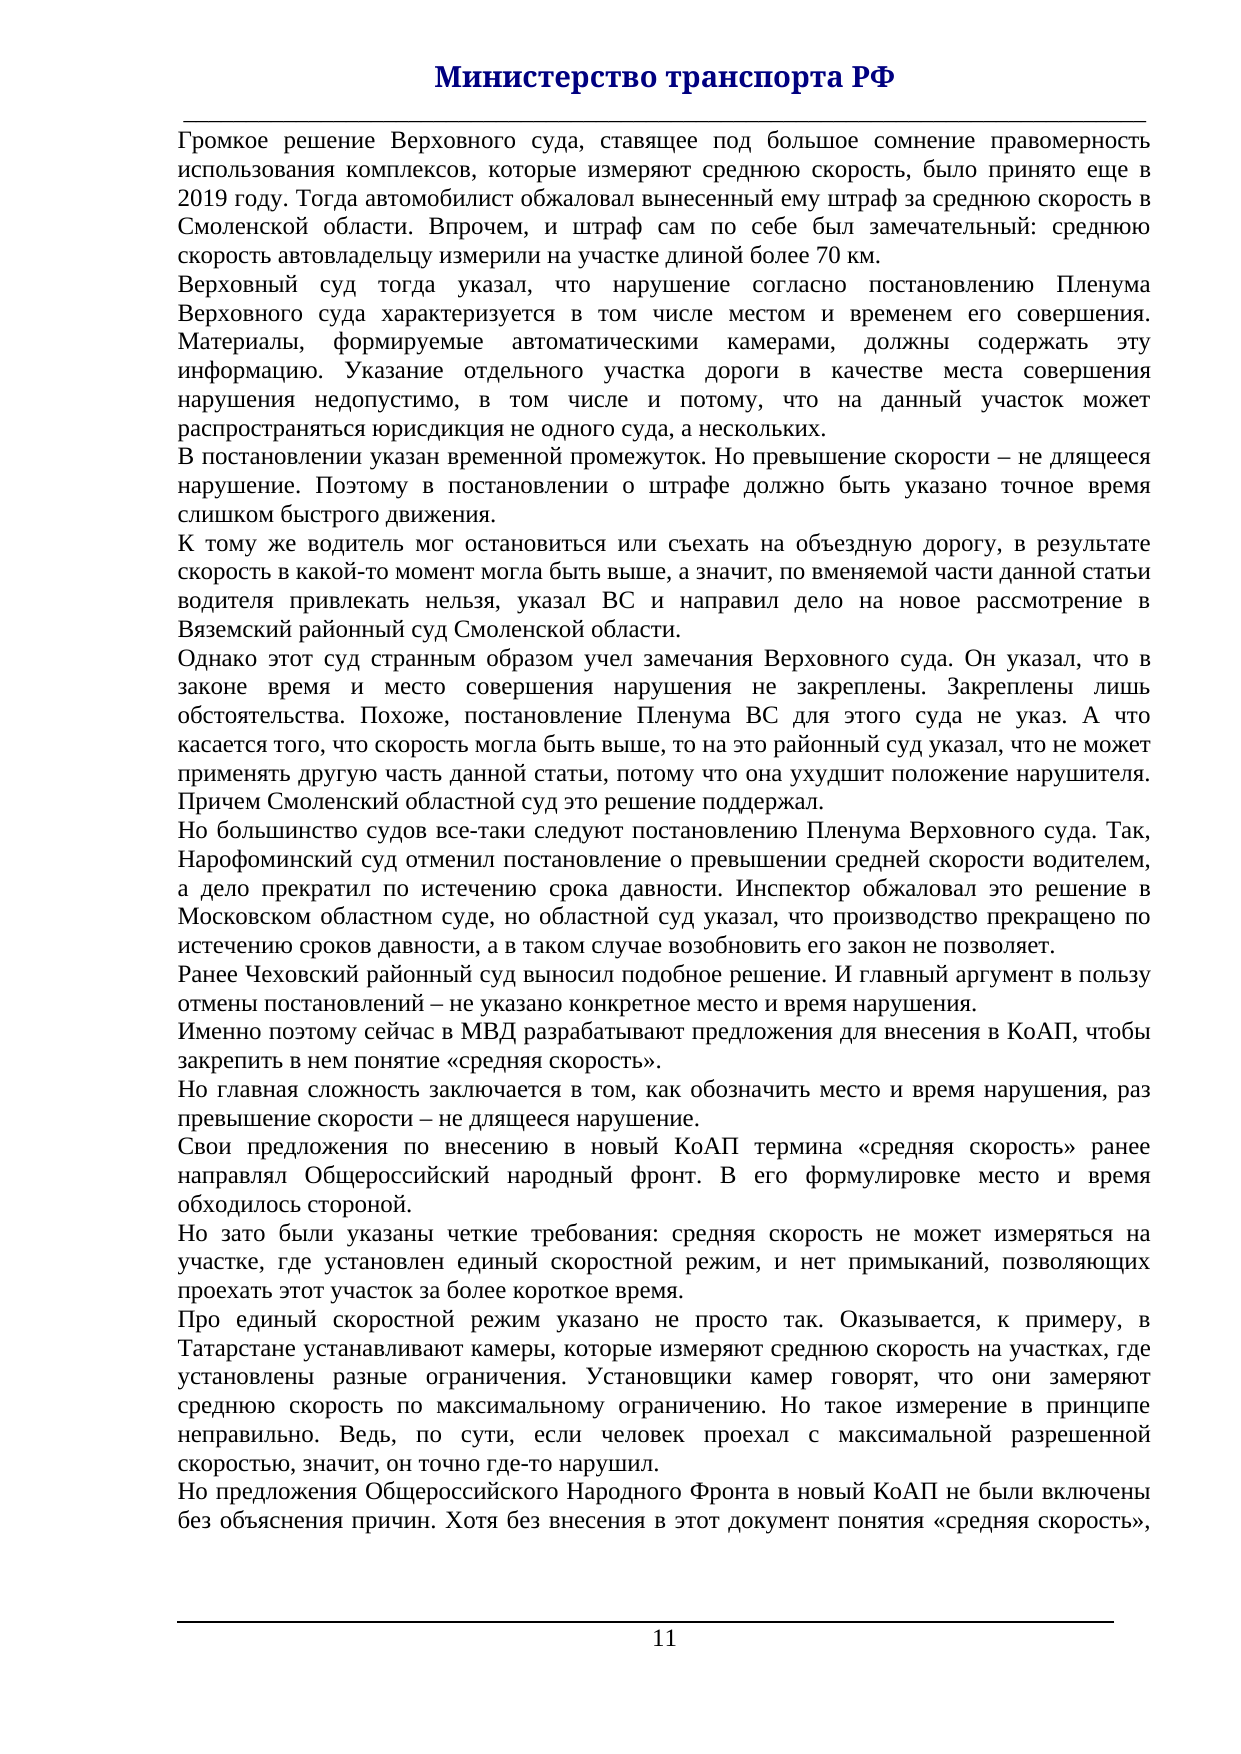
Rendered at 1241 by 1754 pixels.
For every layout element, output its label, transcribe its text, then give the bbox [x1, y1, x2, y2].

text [177, 1476, 1152, 1534]
text Однако этот суд странным образом учел замечания Верховного суда. Он указал, что в законе время и место совершения нарушения не закреплены. Закреплены лишь обстоятельства. Похоже, постановление Пленума ВС для этого суда не указ. А что касается того, что скорость могла быть выше, то на это районный суд указал, что не может применять другую часть данной статьи, потому что она ухудшит положение нарушителя. Причем Смоленский областной суд это решение поддержал. [177, 643, 1152, 815]
text Но главная сложность заключается в том, как обозначить место и время нарушения, раз превышение скорости – не длящееся нарушение. [177, 1074, 1152, 1131]
text В постановлении указан временной промежуток. Но превышение скорости – не длящееся нарушение. Поэтому в постановлении о штрафе должно быть указано точное время слишком быстрого движения. [177, 441, 1152, 528]
text Верховный суд тогда указал, что нарушение согласно постановлению Пленума Верховного суда характеризуется в том числе местом и временем его совершения. Материалы, формируемые автоматическими камерами, должны содержать эту информацию. Указание отдельного участка дороги в качестве места совершения нарушения недопустимо, в том числе и потому, что на данный участок может распространяться юрисдикция не одного суда, а нескольких. [177, 269, 1152, 441]
text Свои предложения по внесению в новый КоАП термина «средняя скорость» ранее направлял Общероссийский народный фронт. В его формулировке место и время обходилось стороной. [177, 1131, 1152, 1218]
text Ранее Чеховский районный суд выносил подобное решение. И главный аргумент в пользу отмены постановлений – не указано конкретное место и время нарушения. [177, 959, 1152, 1016]
text Громкое решение Верховного суда, ставящее под большое сомнение правомерность использования комплексов, которые измеряют среднюю скорость, было принято еще в 2019 году. Тогда автомобилист обжаловал вынесенный ему штраф за среднюю скорость в Смоленской области. Впрочем, и штраф сам по себе был замечательный: среднюю скорость автовладельцу измерили на участке длиной более 70 км. [177, 125, 1152, 269]
text К тому же водитель мог остановиться или съехать на объездную дорогу, в результате скорость в какой-то момент могла быть выше, а значит, по вменяемой части данной статьи водителя привлекать нельзя, указал ВС и направил дело на новое рассмотрение в Вяземский районный суд Смоленской области. [177, 528, 1152, 643]
text Но большинство судов все-таки следуют постановлению Пленума Верховного суда. Так, Нарофоминский суд отменил постановление о превышении средней скорости водителем, а дело прекратил по истечению срока давности. Инспектор обжаловал это решение в Московском областном суде, но областной суд указал, что производство прекращено по истечению сроков давности, а в таком случае возобновить его закон не позволяет. [177, 815, 1152, 959]
text Но зато были указаны четкие требования: средняя скорость не может измеряться на участке, где установлен единый скоростной режим, и нет примыканий, позволяющих проехать этот участок за более короткое время. [177, 1218, 1152, 1304]
text Именно поэтому сейчас в МВД разрабатывают предложения для внесения в КоАП, чтобы закрепить в нем понятие «средняя скорость». [177, 1016, 1152, 1074]
text Про единый скоростной режим указано не просто так. Оказывается, к примеру, в Татарстане устанавливают камеры, которые измеряют среднюю скорость на участках, где установлены разные ограничения. Установщики камер говорят, что они замеряют среднюю скорость по максимальному ограничению. Но такое измерение в принципе неправильно. Ведь, по сути, если человек проехал с максимальной разрешенной скоростью, значит, он точно где-то нарушил. [177, 1304, 1152, 1476]
